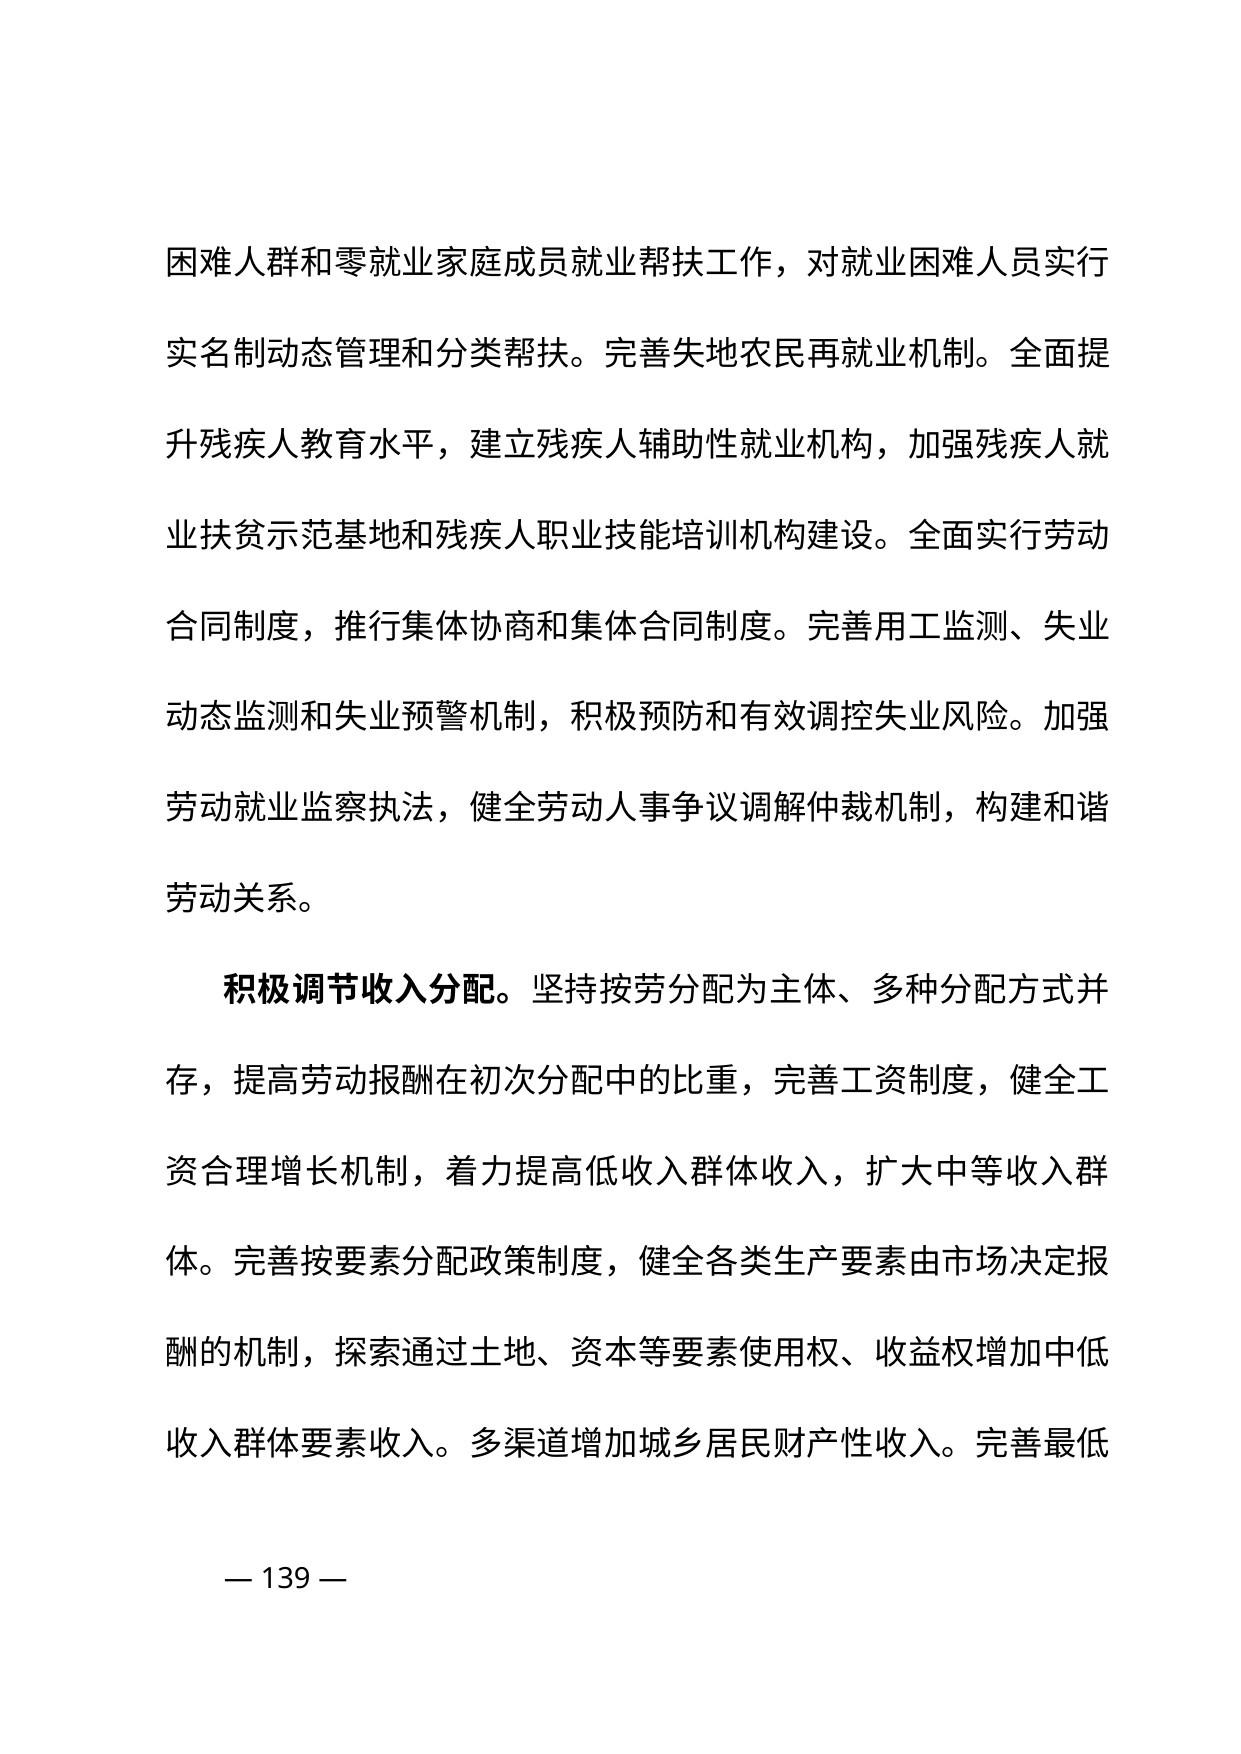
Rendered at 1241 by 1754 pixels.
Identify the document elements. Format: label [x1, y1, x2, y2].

text [165, 215, 1110, 941]
text [165, 941, 1110, 1486]
